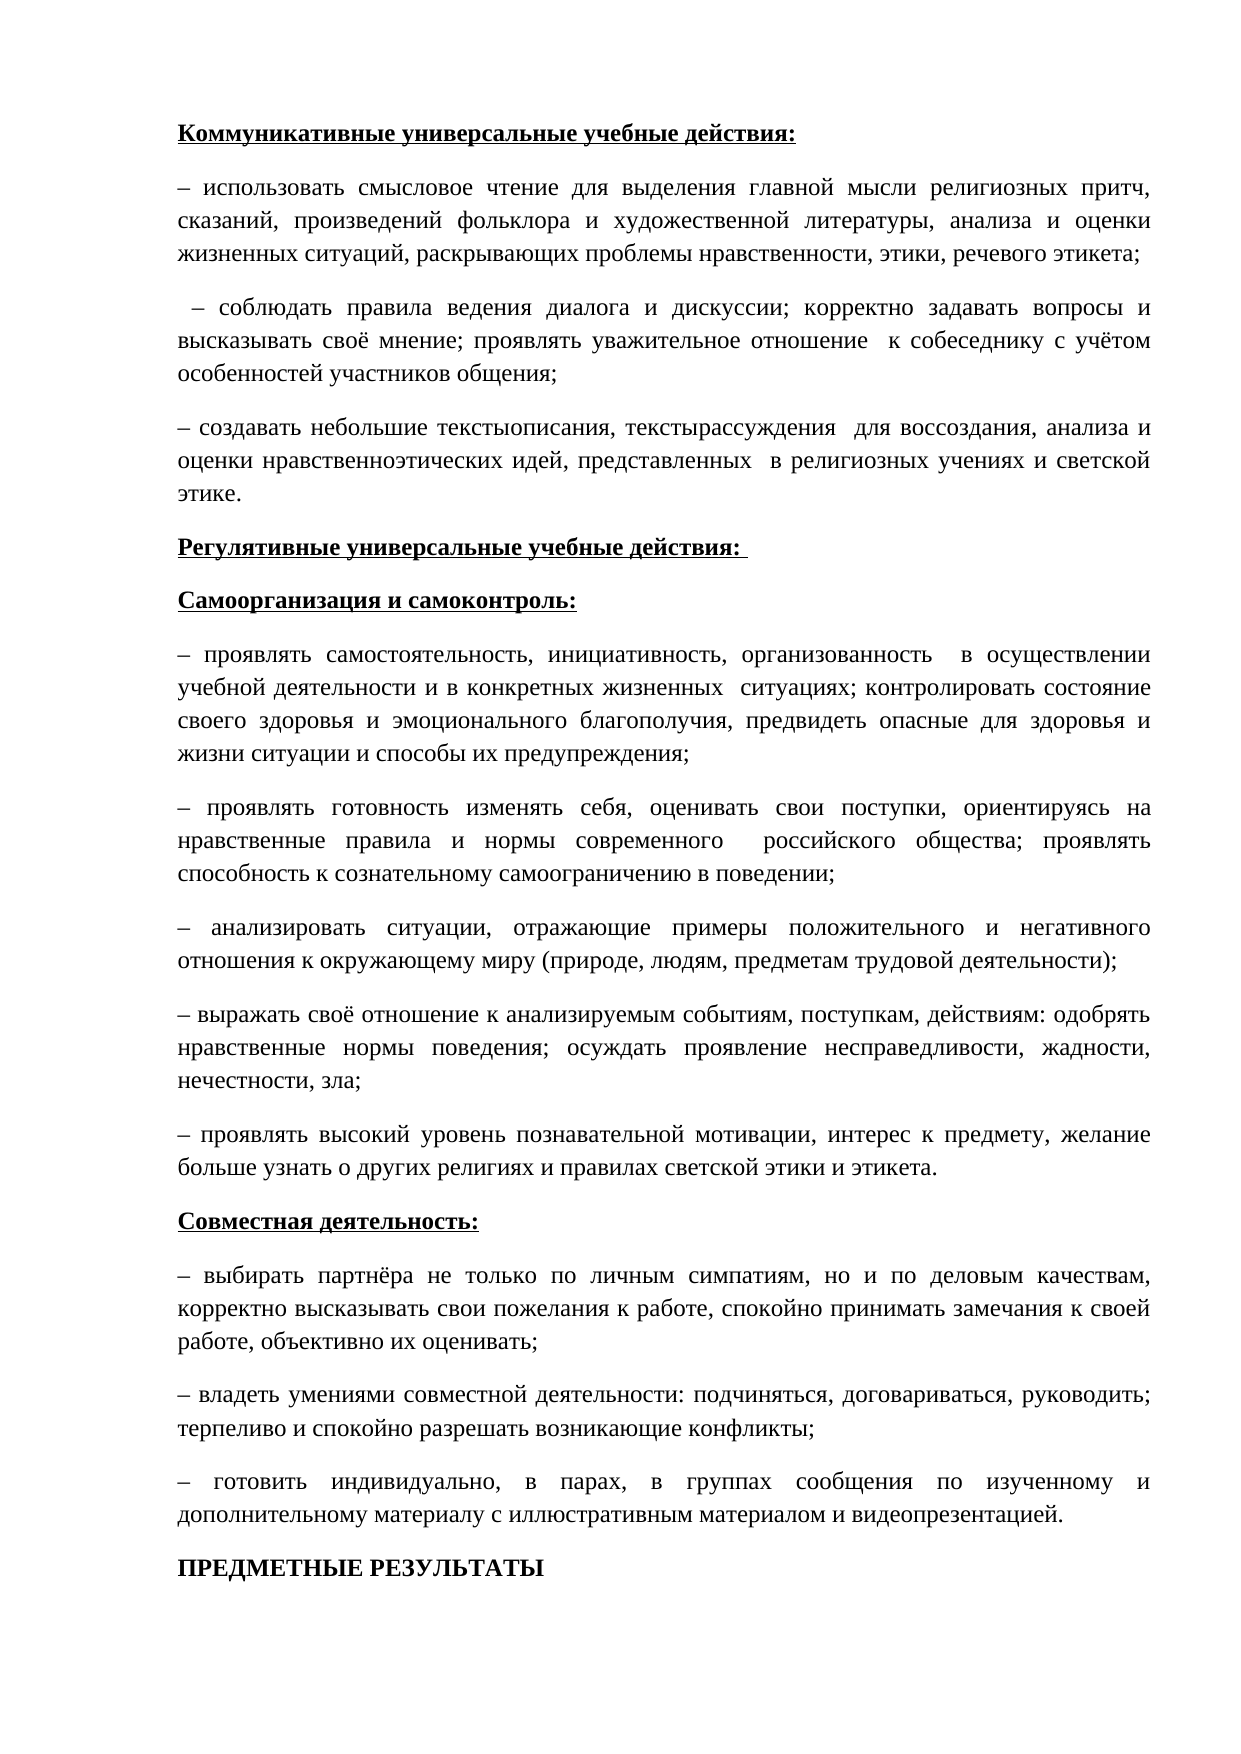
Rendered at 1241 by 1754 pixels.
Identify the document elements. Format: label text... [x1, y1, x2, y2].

text – проявлять самостоятельность, инициативность, организованность в осуществлении учебной деятельности и в конкретных жизненных ситуациях; контролировать состояние своего здоровья и эмоционального благополучия, предвидеть опасные для здоровья и жизни ситуации и способы их предупреждения; [177, 639, 1152, 767]
text – использовать смысловое чтение для выделения главной мысли религиозных притч, сказаний, произведений фольклора и художественной литературы, анализа и оценки жизненных ситуаций, раскрывающих проблемы нравственности, этики, речевого этикета; [177, 172, 1152, 267]
text Регулятивные универсальные учебные действия: [177, 532, 1152, 560]
text – владеть умениями совместной деятельности: подчиняться, договариваться, руководить; терпеливо и спокойно разрешать возникающие конфликты; [177, 1379, 1152, 1441]
text Коммуникативные универсальные учебные действия: [177, 118, 1152, 147]
text – проявлять готовность изменять себя, оценивать свои поступки, ориентируясь на нравственные правила и нормы современного российского общества; проявлять способность к сознательному самоограничению в поведении; [177, 792, 1152, 887]
text – соблюдать правила ведения диалога и дискуссии; корректно задавать вопросы и высказывать своё мнение; проявлять уважительное отношение к собеседнику с учётом особенностей участников общения; [177, 292, 1152, 387]
text Совместная деятельность: [177, 1206, 1152, 1234]
text Самоорганизация и самоконтроль: [177, 586, 1152, 614]
text – создавать небольшие тексты­описания, тексты­рассуждения для воссоздания, анализа и оценки нравственно­этических идей, представленных в религиозных учениях и светской этике. [177, 412, 1152, 507]
text – проявлять высокий уровень познавательной мотивации, интерес к предмету, желание больше узнать о других религиях и правилах светской этики и этикета. [177, 1119, 1152, 1181]
text – анализировать ситуации, отражающие примеры положительного и негативного отношения к окружающему миру (природе, людям, предметам трудовой деятельности); [177, 912, 1152, 974]
text ПРЕДМЕТНЫЕ РЕЗУЛЬТАТЫ [177, 1553, 1152, 1582]
text – готовить индивидуально, в парах, в группах сообщения по изученному и дополнительному материалу с иллюстративным материалом и видеопрезентацией. [177, 1466, 1152, 1528]
text – выбирать партнёра не только по личным симпатиям, но и по деловым качествам, корректно высказывать свои пожелания к работе, спокойно принимать замечания к своей работе, объективно их оценивать; [177, 1260, 1152, 1354]
text – выражать своё отношение к анализируемым событиям, поступкам, действиям: одобрять нравственные нормы поведения; осуждать проявление несправедливости, жадности, нечестности, зла; [177, 999, 1152, 1094]
